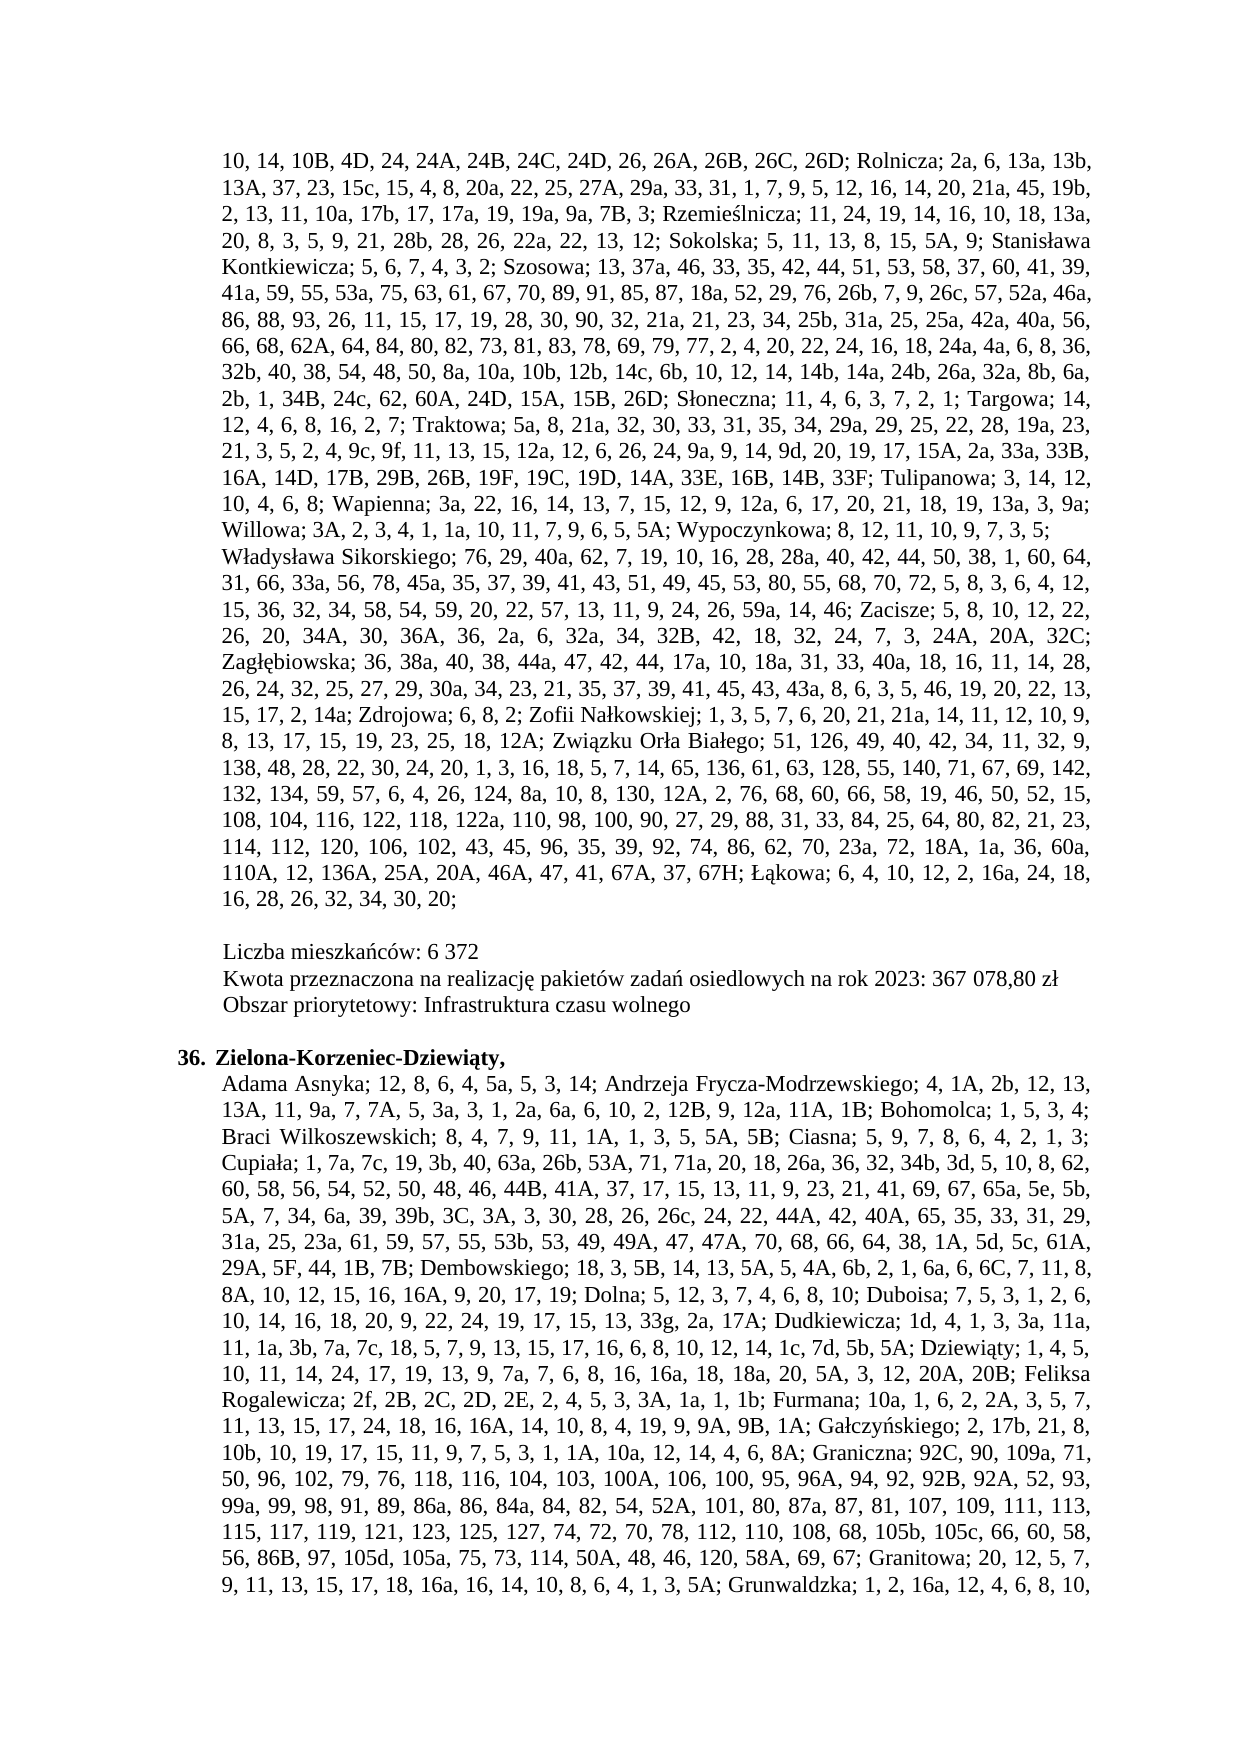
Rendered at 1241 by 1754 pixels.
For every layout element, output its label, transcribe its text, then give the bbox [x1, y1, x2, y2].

list Liczba mieszkańców: 6 372 [223, 938, 1093, 964]
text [221, 1070, 1093, 1597]
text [221, 148, 1093, 543]
list Obszar priorytetowy: Infrastruktura czasu wolnego [223, 991, 1093, 1017]
text Władysława Sikorskiego; 76, 29, 40a, 62, 7, 19, 10, 16, 28, 28a, 40, 42, 44, 50, 38, 1, 60, 64, 31, 66, 33a, 56, 78, 45a, 35, 37, 39, 41, 43, 51, 49, 45, 53, 80, 55, 68, 70, 72, 5, 8, 3, 6, 4, 12, 15, 36, 32, 34, 58, 54, 59, 20, 22, 57, 13, 11, 9, 24, 26, 59a, 14, 46; Zacisze; 5, 8, 10, 12, 22, 26, 20, 34A, 30, 36A, 36, 2a, 6, 32a, 34, 32B, 42, 18, 32, 24, 7, 3, 24A, 20A, 32C; Zagłębiowska; 36, 38a, 40, 38, 44a, 47, 42, 44, 17a, 10, 18a, 31, 33, 40a, 18, 16, 11, 14, 28, 26, 24, 32, 25, 27, 29, 30a, 34, 23, 21, 35, 37, 39, 41, 45, 43, 43a, 8, 6, 3, 5, 46, 19, 20, 22, 13, 15, 17, 2, 14a; Zdrojowa; 6, 8, 2; Zofii Nałkowskiej; 1, 3, 5, 7, 6, 20, 21, 21a, 14, 11, 12, 10, 9, 8, 13, 17, 15, 19, 23, 25, 18, 12A; Związku Orła Białego; 51, 126, 49, 40, 42, 34, 11, 32, 9, 138, 48, 28, 22, 30, 24, 20, 1, 3, 16, 18, 5, 7, 14, 65, 136, 61, 63, 128, 55, 140, 71, 67, 69, 142, 132, 134, 59, 57, 6, 4, 26, 124, 8a, 10, 8, 130, 12A, 2, 76, 68, 60, 66, 58, 19, 46, 50, 52, 15, 108, 104, 116, 122, 118, 122a, 110, 98, 100, 90, 27, 29, 88, 31, 33, 84, 25, 64, 80, 82, 21, 23, 114, 112, 120, 106, 102, 43, 45, 96, 35, 39, 92, 74, 86, 62, 70, 23a, 72, 18A, 1a, 36, 60a, 110A, 12, 136A, 25A, 20A, 46A, 47, 41, 67A, 37, 67H; Łąkowa; 6, 4, 10, 12, 2, 16a, 24, 18, 16, 28, 26, 32, 34, 30, 20; [221, 543, 1093, 912]
list Kwota przeznaczona na realizację pakietów zadań osiedlowych na rok 2023: 367 078,80 zł [223, 964, 1093, 991]
list Zielona-Korzeniec-Dziewiąty, [177, 1044, 1093, 1070]
